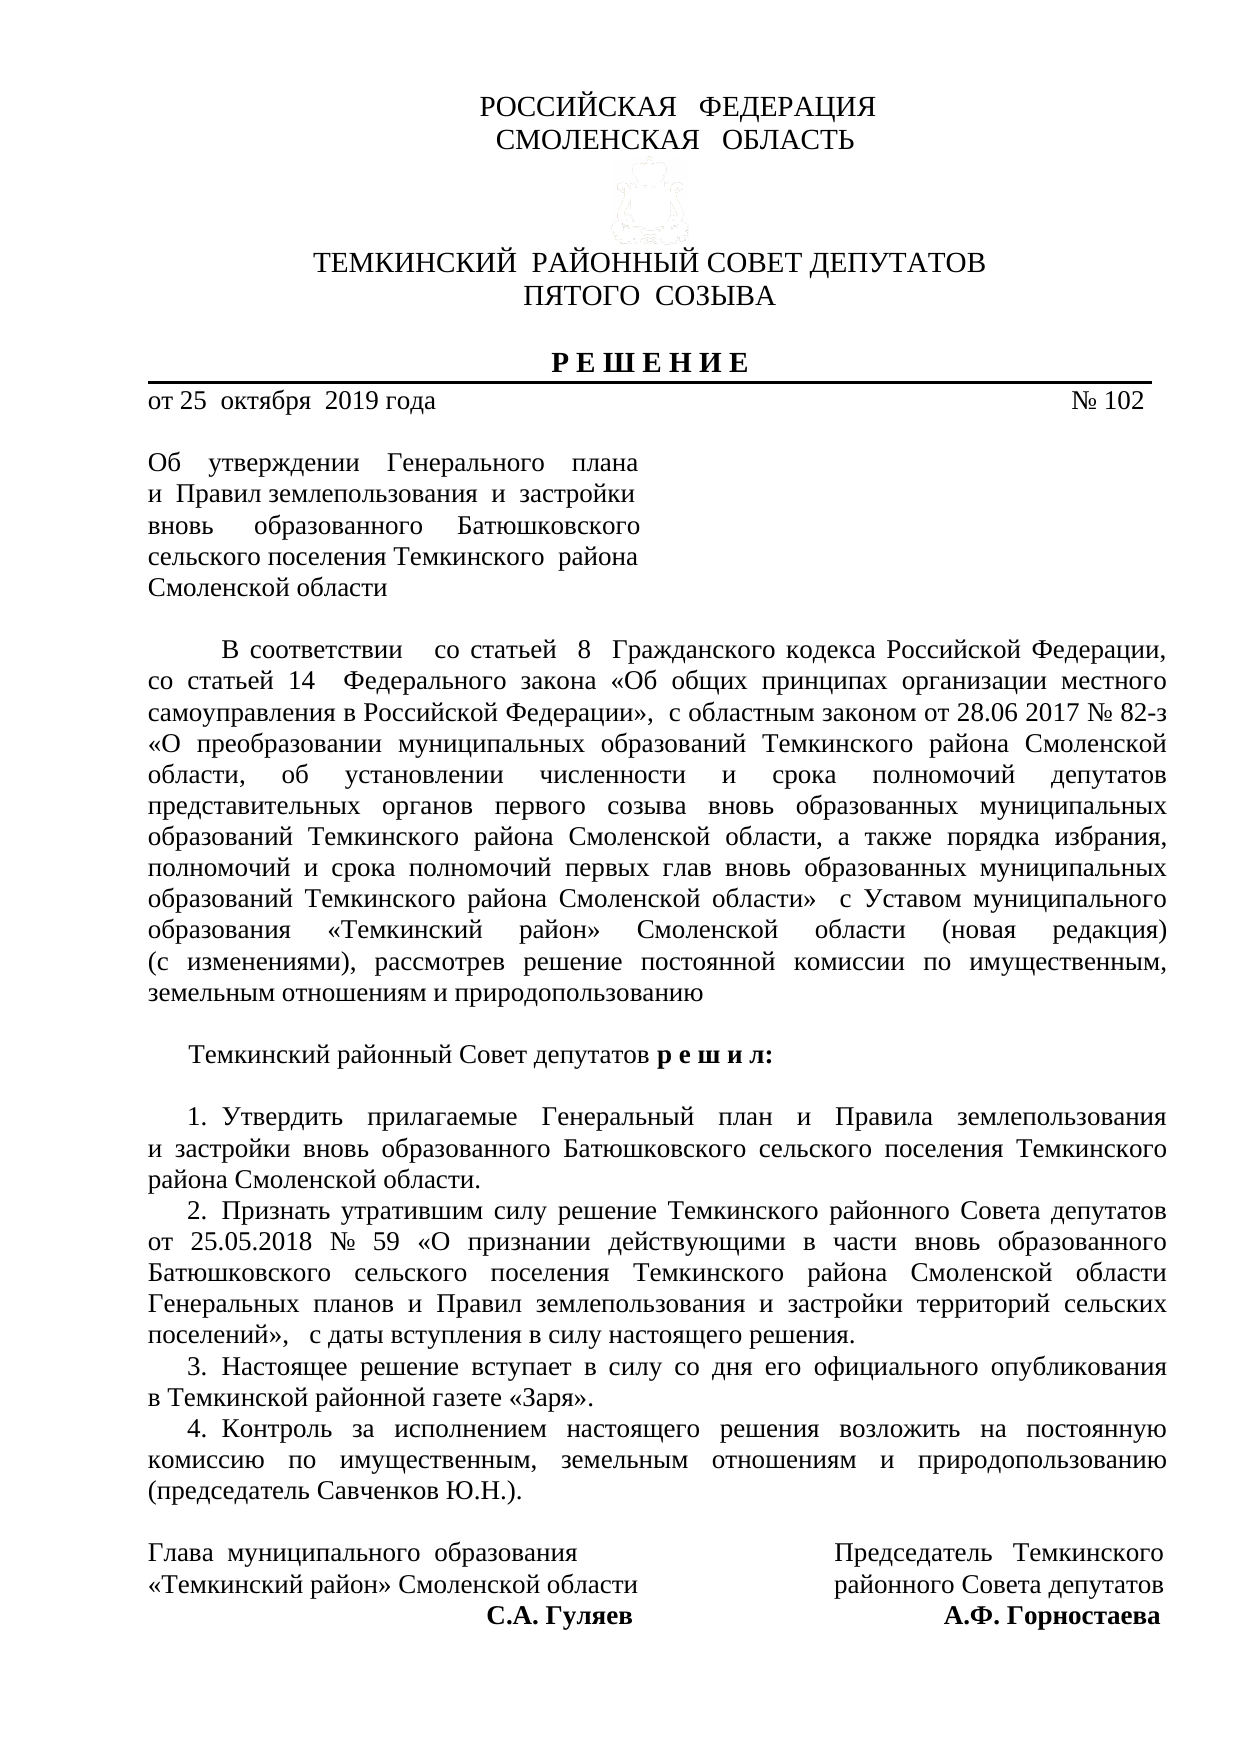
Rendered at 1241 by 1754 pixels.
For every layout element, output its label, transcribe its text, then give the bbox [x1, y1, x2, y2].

text ТЕМКИНСКИЙ РАЙОННЫЙ СОВЕТ ДЕПУТАТОВ [148, 245, 1152, 278]
text Р Е Ш Е Н И Е [148, 345, 1152, 381]
text РОССИЙСКАЯ ФЕДЕРАЦИЯ [204, 89, 1152, 122]
text вновь образованного Батюшковского [148, 509, 1168, 540]
list Признать утратившим силу решение Темкинского районного Совета депутатов от 25.05.2018 № 59 «О признании действующими в части вновь образованного Батюшковского сельского поселения Темкинского района Смоленской области Генеральных планов и Правил землепользования и застройки территорий сельских поселений», с даты вступления в силу настоящего решения. [148, 1194, 1168, 1350]
text ПЯТОГО СОЗЫВА [148, 278, 1152, 312]
text и Правил землепользования и застройки [148, 478, 1168, 509]
text В соответствии со статьей 8 Гражданского кодекса Российской Федерации, со статьей 14 Федерального закона «Об общих принципах организации местного самоуправления в Российской Федерации», с областным законом от 28.06 2017 № 82-з «О преобразовании муниципальных образований Темкинского района Смоленской области, об установлении численности и срока полномочий депутатов представительных органов первого созыва вновь образованных муниципальных образований Темкинского района Смоленской области, а также порядка избрания, полномочий и срока полномочий первых глав вновь образованных муниципальных образований Темкинского района Смоленской области» с Уставом муниципального образования «Темкинский район» Смоленской области (новая редакция) (с изменениями), рассмотрев решение постоянной комиссии по имущественным, земельным отношениям и природопользованию [148, 633, 1168, 1007]
text Глава муниципального образования Председатель Темкинского [148, 1537, 1168, 1568]
text Темкинский районный Совет депутатов р е ш и л: [148, 1038, 1168, 1069]
text С.А. Гуляев А.Ф. Горностаева [148, 1599, 1168, 1630]
list Утвердить прилагаемые Генеральный план и Правила землепользования и застройки вновь образованного Батюшковского сельского поселения Темкинского района Смоленской области. [148, 1101, 1168, 1194]
list Настоящее решение вступает в силу со дня его официального опубликования в Темкинской районной газете «Заря». [148, 1350, 1168, 1412]
list Контроль за исполнением настоящего решения возложить на постоянную комиссию по имущественным, земельным отношениям и природопользованию (председатель Савченков Ю.Н.). [148, 1412, 1168, 1505]
text СМОЛЕНСКАЯ ОБЛАСТЬ [148, 122, 1152, 156]
text «Темкинский район» Смоленской области районного Совета депутатов [148, 1568, 1168, 1599]
text Об утверждении Генерального плана [148, 446, 1168, 478]
text сельского поселения Темкинского района [148, 540, 1168, 571]
text Смоленской области [148, 571, 1168, 602]
text от 25 октября 2019 года № 102 [148, 384, 1168, 415]
